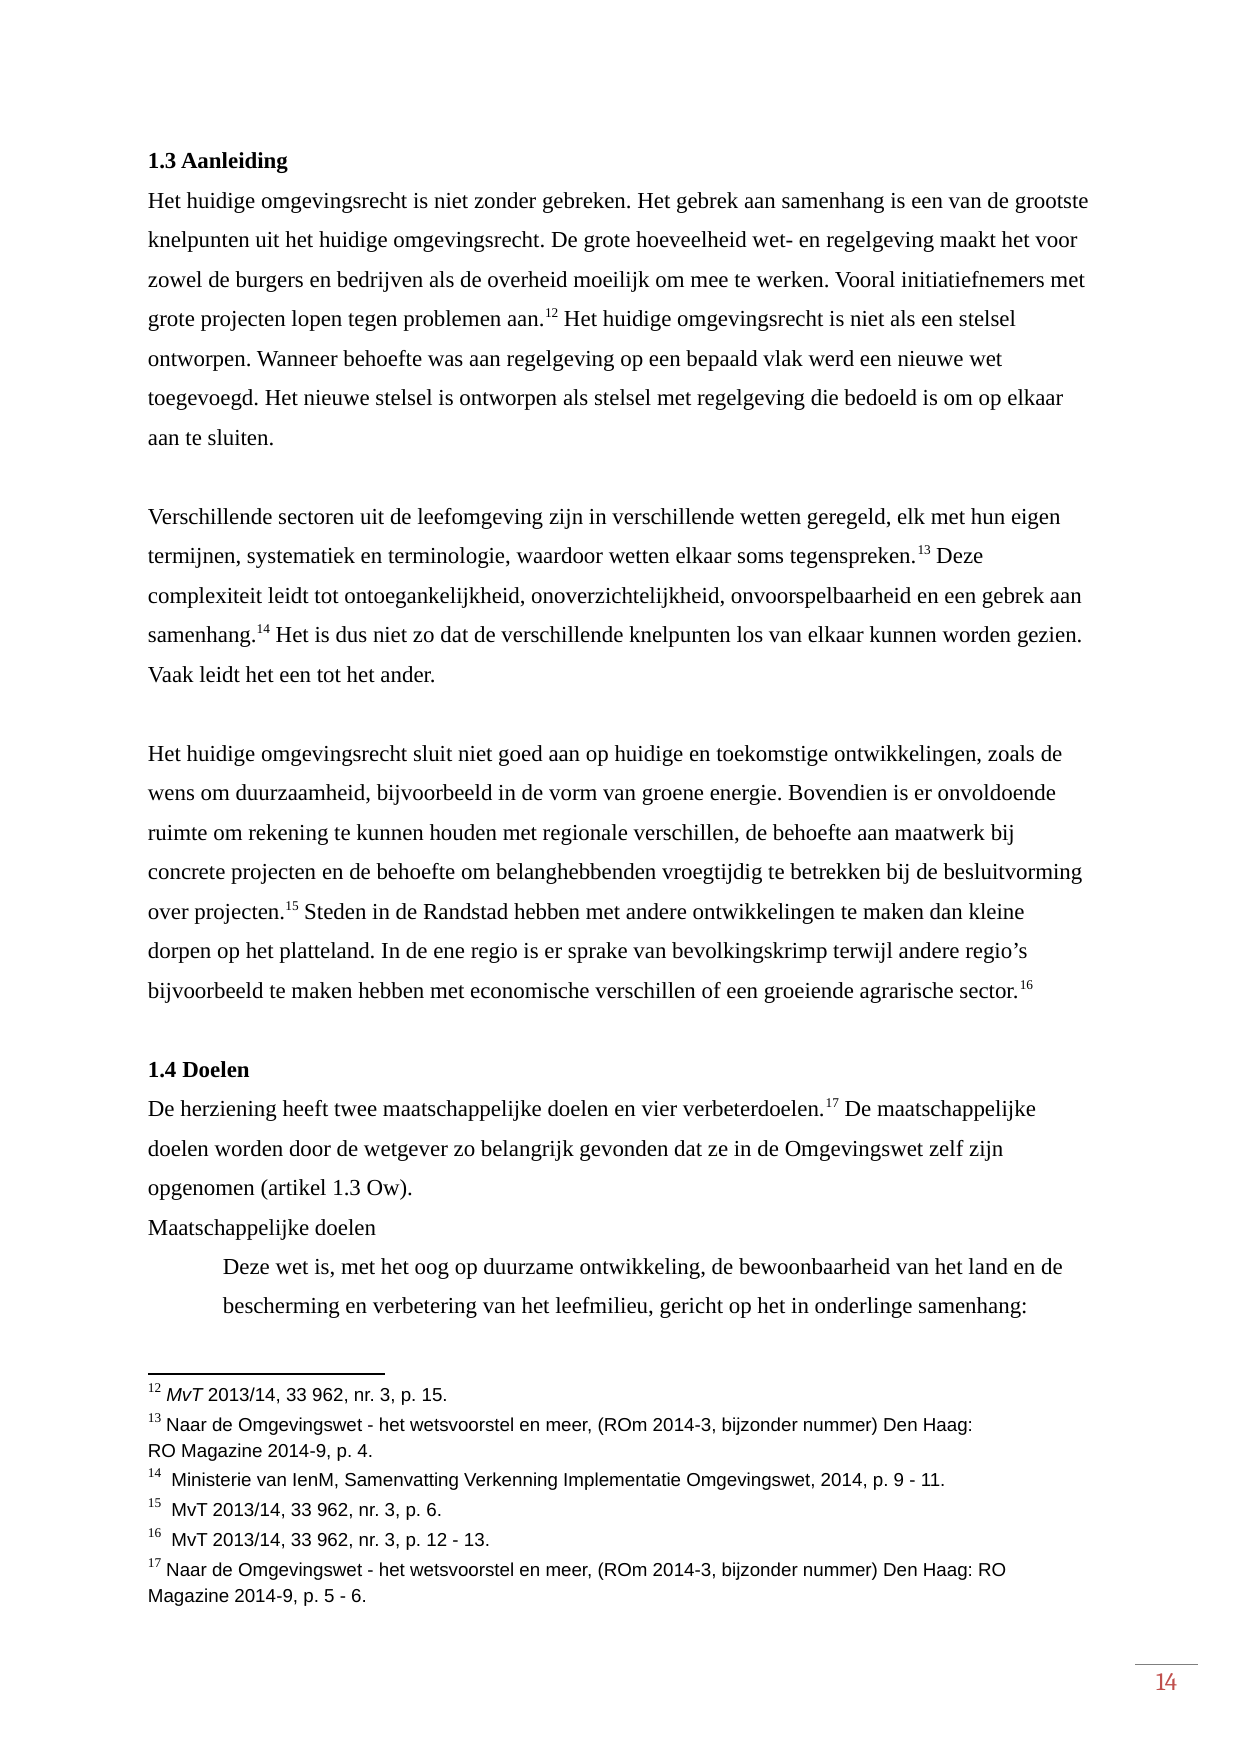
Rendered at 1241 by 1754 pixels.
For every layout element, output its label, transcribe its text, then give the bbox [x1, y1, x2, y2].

text Het huidige omgevingsrecht sluit niet goed aan op huidige en toekomstige ontwikkelingen, zoals de wens om duurzaamheid, bijvoorbeeld in de vorm van groene energie. Bovendien is er onvoldoende ruimte om rekening te kunnen houden met regionale verschillen, de behoefte aan maatwerk bij concrete projecten en de behoefte om belanghebbenden vroegtijdig te betrekken bij de besluitvorming over projecten. Steden in de Randstad hebben met andere ontwikkelingen te maken dan kleine dorpen op het platteland. In de ene regio is er sprake van bevolkingskrimp terwijl andere regio’s bijvoorbeeld te maken hebben met economische verschillen of een groeiende agrarische sector. [148, 740, 1093, 1003]
subtitle 1.4 Doelen [148, 1056, 1093, 1082]
text Het huidige omgevingsrecht is niet zonder gebreken. Het gebrek aan samenhang is een van de grootste knelpunten uit het huidige omgevingsrecht. De grote hoeveelheid wet- en regelgeving maakt het voor zowel de burgers en bedrijven als de overheid moeilijk om mee te werken. Vooral initiatiefnemers met grote projecten lopen tegen problemen aan. Het huidige omgevingsrecht is niet als een stelsel ontworpen. Wanneer behoefte was aan regelgeving op een bepaald vlak werd een nieuwe wet toegevoegd. Het nieuwe stelsel is ontworpen als stelsel met regelgeving die bedoeld is om op elkaar aan te sluiten. [148, 187, 1093, 450]
text De herziening heeft twee maatschappelijke doelen en vier verbeterdoelen. De maatschappelijke doelen worden door de wetgever zo belangrijk gevonden dat ze in de Omgevingswet zelf zijn opgenomen (artikel 1.3 Ow). [148, 1095, 1093, 1200]
text Verschillende sectoren uit de leefomgeving zijn in verschillende wetten geregeld, elk met hun eigen termijnen, systematiek en terminologie, waardoor wetten elkaar soms tegenspreken. Deze complexiteit leidt tot ontoegankelijkheid, onoverzichtelijkheid, onvoorspelbaarheid en een gebrek aan samenhang. Het is dus niet zo dat de verschillende knelpunten los van elkaar kunnen worden gezien. Vaak leidt het een tot het ander. [148, 463, 1093, 687]
text Maatschappelijke doelen [148, 1213, 1093, 1240]
subtitle 1.3 Aanleiding [148, 148, 1093, 174]
text Deze wet is, met het oog op duurzame ontwikkeling, de bewoonbaarheid van het land en de bescherming en verbetering van het leefmilieu, gericht op het in onderlinge samenhang: [223, 1253, 1093, 1319]
